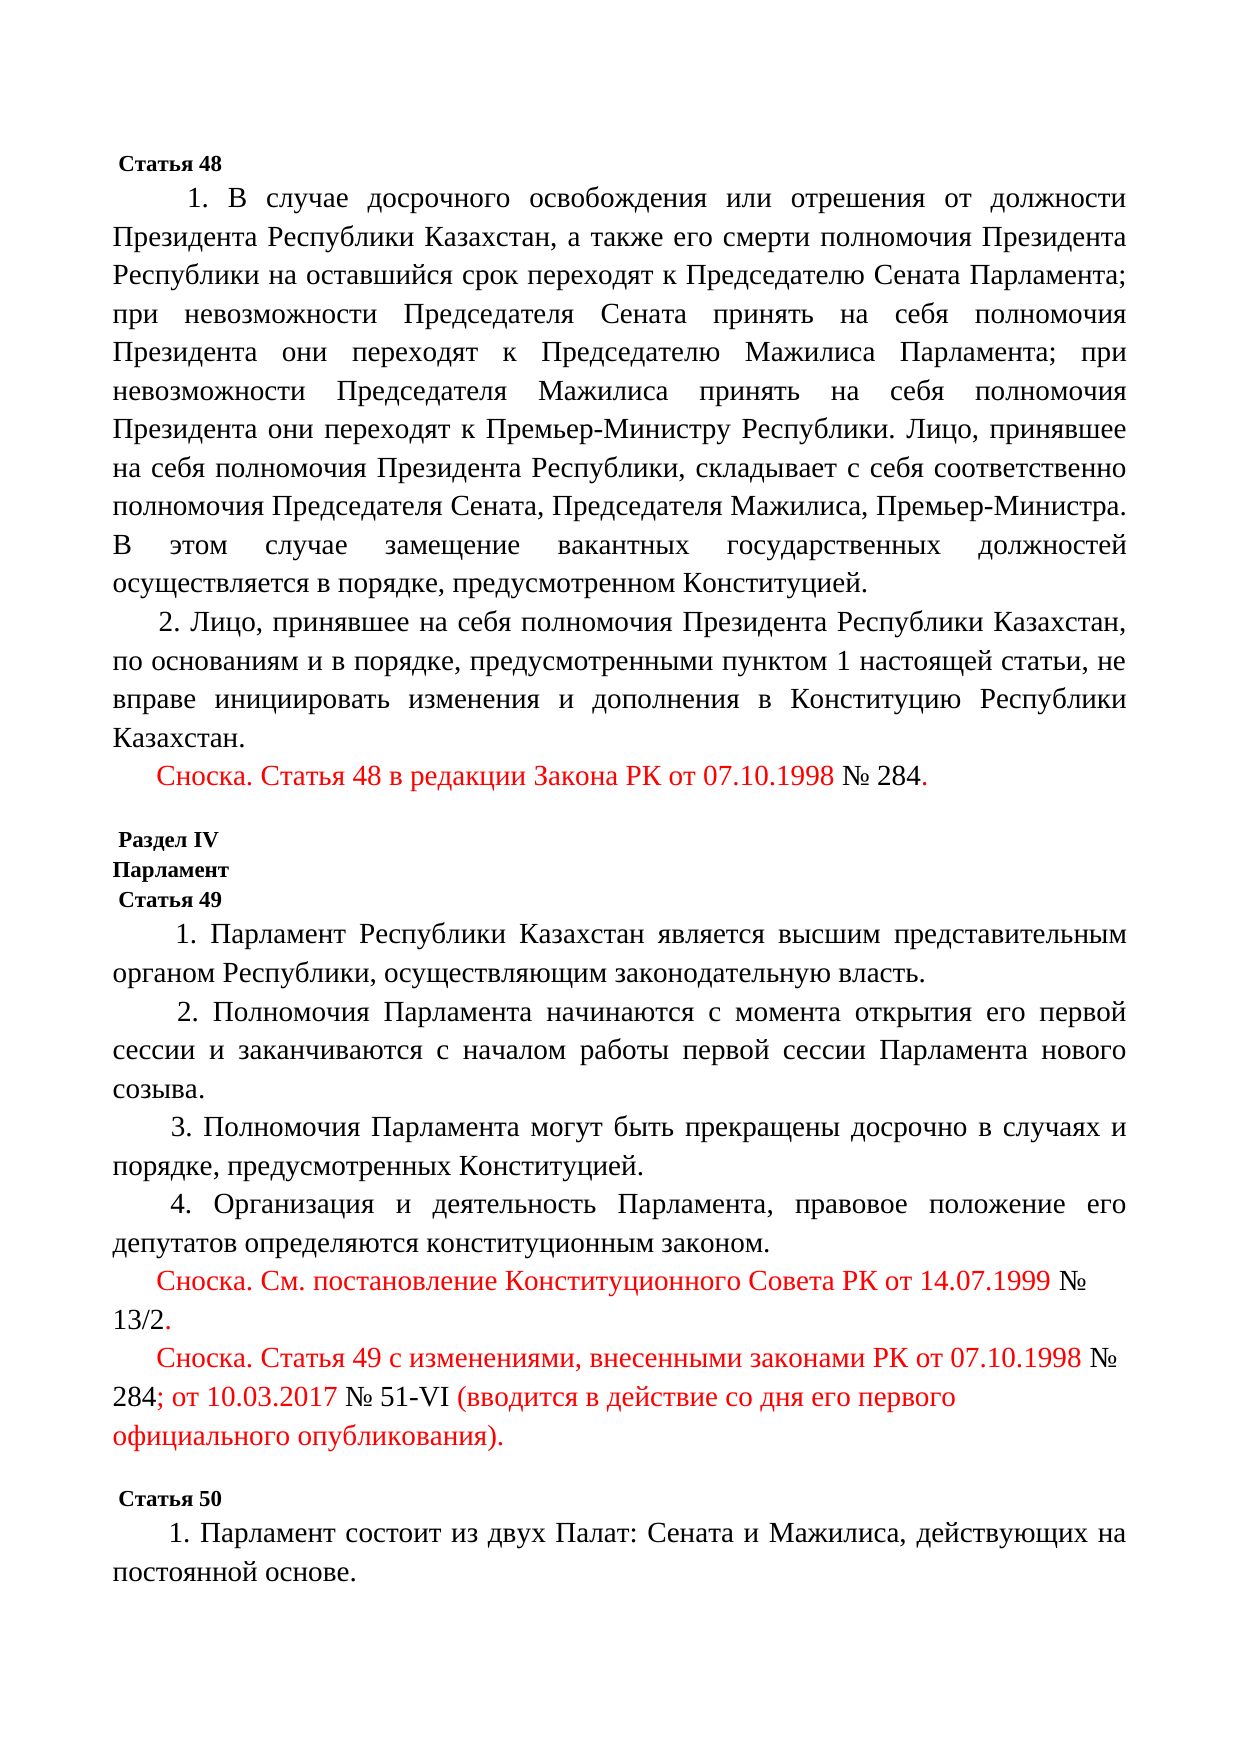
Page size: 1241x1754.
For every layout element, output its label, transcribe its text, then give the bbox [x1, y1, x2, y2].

text 2. Полномочия Парламента начинаются с момента открытия его первой сессии и заканчиваются с началом работы первой сессии Парламента нового созыва. [112, 994, 1128, 1104]
text Статья 48 [112, 150, 1128, 176]
text 1. Парламент состоит из двух Палат: Сената и Мажилиса, действующих на постоянной основе. [112, 1515, 1128, 1587]
text 1. В случае досрочного освобождения или отрешения от должности Президента Республики Казахстан, а также его смерти полномочия Президента Республики на оставшийся срок переходят к Председателю Сената Парламента; при невозможности Председателя Сената принять на себя полномочия Президента они переходят к Председателю Мажилиса Парламента; при невозможности Председателя Мажилиса принять на себя полномочия Президента они переходят к Премьер-Министру Республики. Лицо, принявшее на себя полномочия Президента Республики, складывает с себя соответственно полномочия Председателя Сената, Председателя Мажилиса, Премьер-Министра. В этом случае замещение вакантных государственных должностей осуществляется в порядке, предусмотренном Конституцией. [112, 180, 1128, 599]
text 2. Лицо, принявшее на себя полномочия Президента Республики Казахстан, по основаниям и в порядке, предусмотренными пунктом 1 настоящей статьи, не вправе инициировать изменения и дополнения в Конституцию Республики Казахстан. [112, 604, 1128, 753]
text Раздел IV Парламент [112, 826, 1128, 882]
text Статья 50 [112, 1485, 1128, 1512]
text 3. Полномочия Парламента могут быть прекращены досрочно в случаях и порядке, предусмотренных Конституцией. [112, 1109, 1128, 1181]
text 1. Парламент Республики Казахстан является высшим представительным органом Республики, осуществляющим законодательную власть. [112, 917, 1128, 989]
text Статья 49 [112, 886, 1128, 913]
text Сноска. См. постановление Конституционного Совета РК от 14.07.1999 № 13/2. Сноска. Статья 49 с изменениями, внесенными законами РК от 07.10.1998 № 284; от 10.03.2017 № 51-VI (вводится в действие со дня его первого официального опубликования). [112, 1263, 1128, 1481]
text 4. Организация и деятельность Парламента, правовое положение его депутатов определяются конституционным законом. [112, 1186, 1128, 1258]
text Сноска. Статья 48 в редакции Закона РК от 07.10.1998 № 284. [112, 758, 1128, 822]
